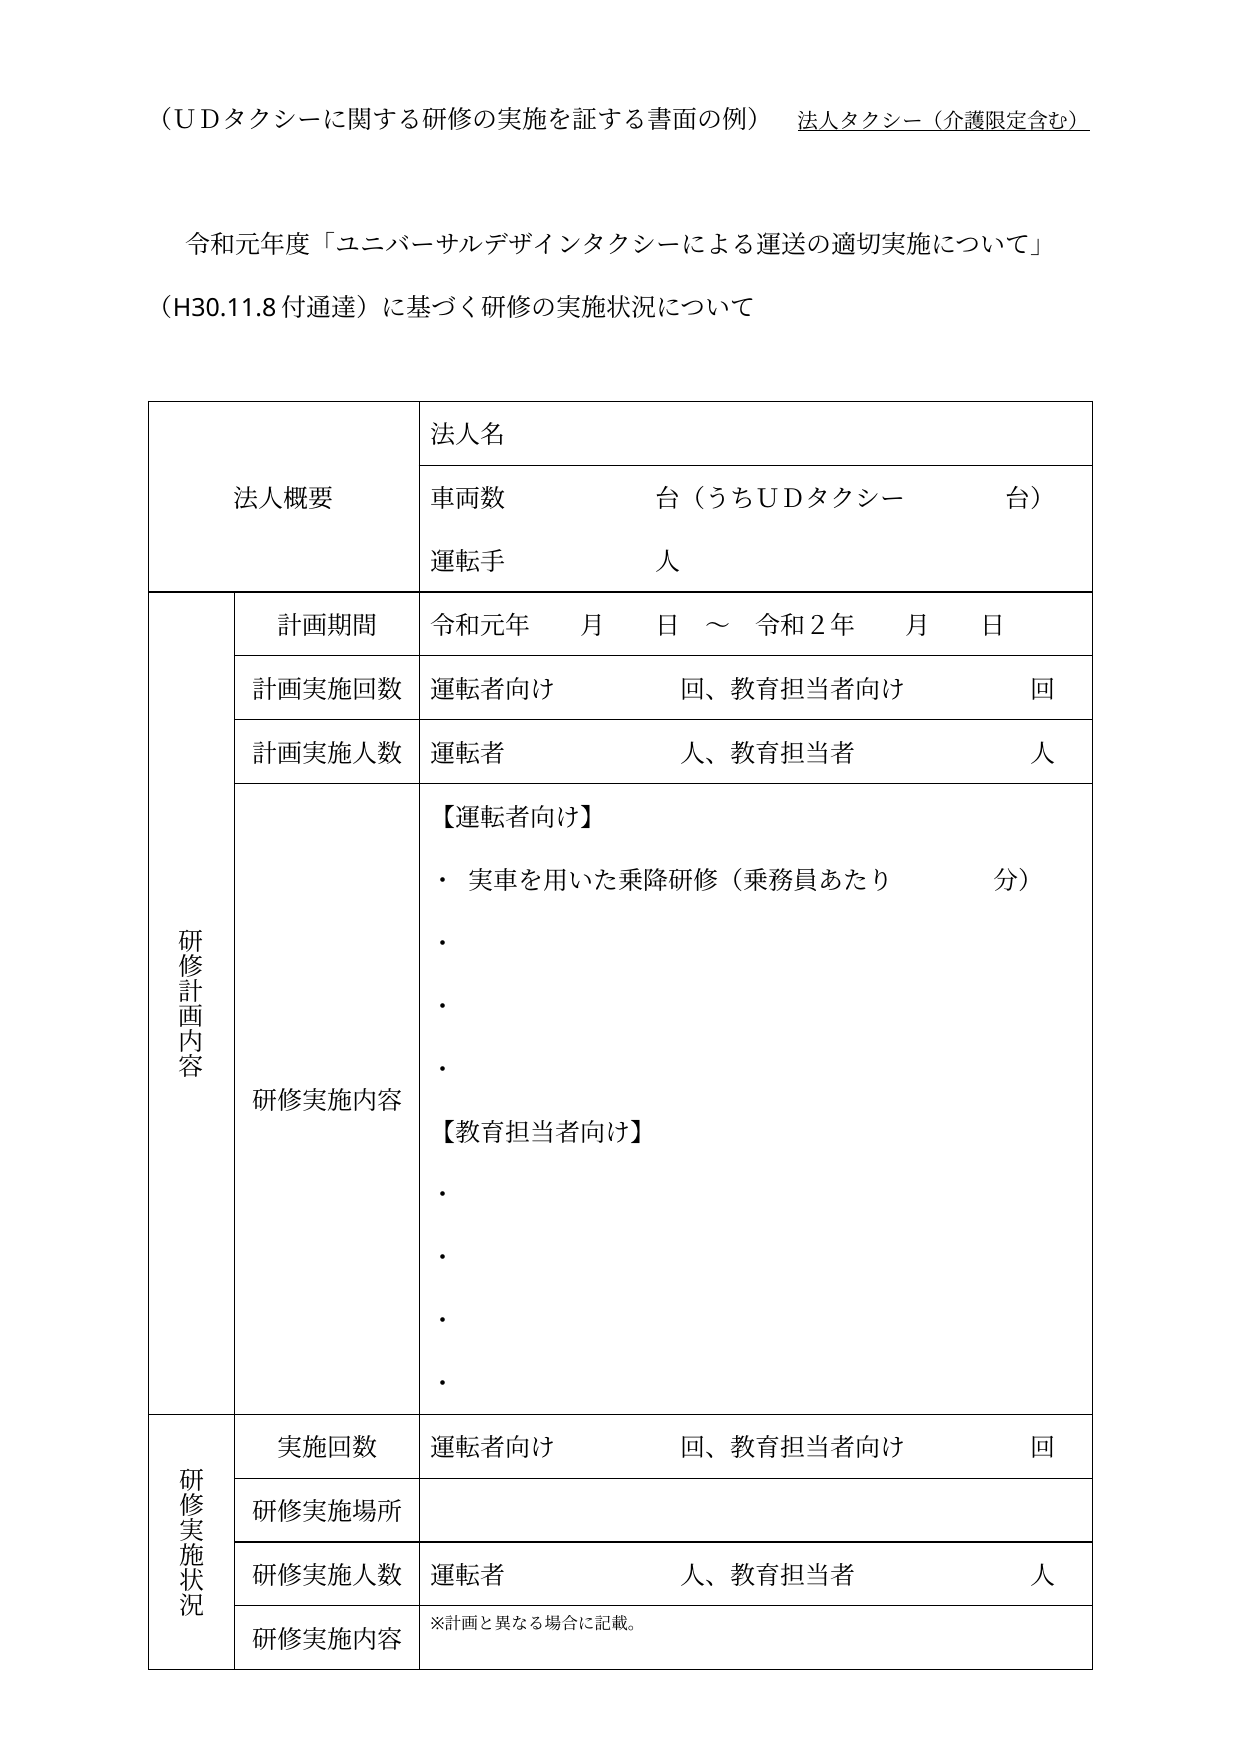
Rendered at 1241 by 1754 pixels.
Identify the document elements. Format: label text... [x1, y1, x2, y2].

table_cell 運転者向け 回、教育担当者向け 回 [420, 656, 1092, 719]
table_cell 計画実施人数 [235, 720, 419, 783]
table_cell 研修実施内容 [235, 784, 419, 1413]
table_header 法人名 [420, 402, 1092, 464]
table_cell 計画実施回数 [235, 656, 419, 719]
table_cell 【運転者向け】 実車を用いた乗降研修（乗務員あたり 分） 【教育担当者向け】 [420, 784, 1092, 1413]
text 令和元年度「ユニバーサルデザインタクシーによる運送の適切実施について」 [148, 212, 1092, 275]
table_cell [420, 1479, 1092, 1541]
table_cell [420, 1606, 1092, 1669]
table_cell 令和元年 月 日 ～ 令和２年 月 日 [420, 593, 1092, 655]
table_cell 計画期間 [235, 593, 419, 655]
text （ＵＤタクシーに関する研修の実施を証する書面の例） 法人タクシー（介護限定含む） [148, 86, 1092, 149]
table_cell 車両数 台（うちＵＤタクシー 台） 運転手 人 [420, 466, 1092, 591]
table_cell 運転者 人、教育担当者 人 [420, 720, 1092, 783]
table_cell 研修実施状況 [149, 1415, 234, 1669]
table_cell 実施回数 [235, 1415, 419, 1477]
table_cell 研修実施内容 [235, 1606, 419, 1669]
table_cell 研修計画内容 [149, 593, 234, 1413]
table_cell 研修実施人数 [235, 1543, 419, 1605]
table_header 法人概要 [149, 402, 419, 591]
text （H30.11.8付通達）に基づく研修の実施状況について [148, 275, 1092, 338]
table_cell 運転者 人、教育担当者 人 [420, 1543, 1092, 1605]
table_cell 研修実施場所 [235, 1479, 419, 1541]
table_cell 運転者向け 回、教育担当者向け 回 [420, 1415, 1092, 1477]
